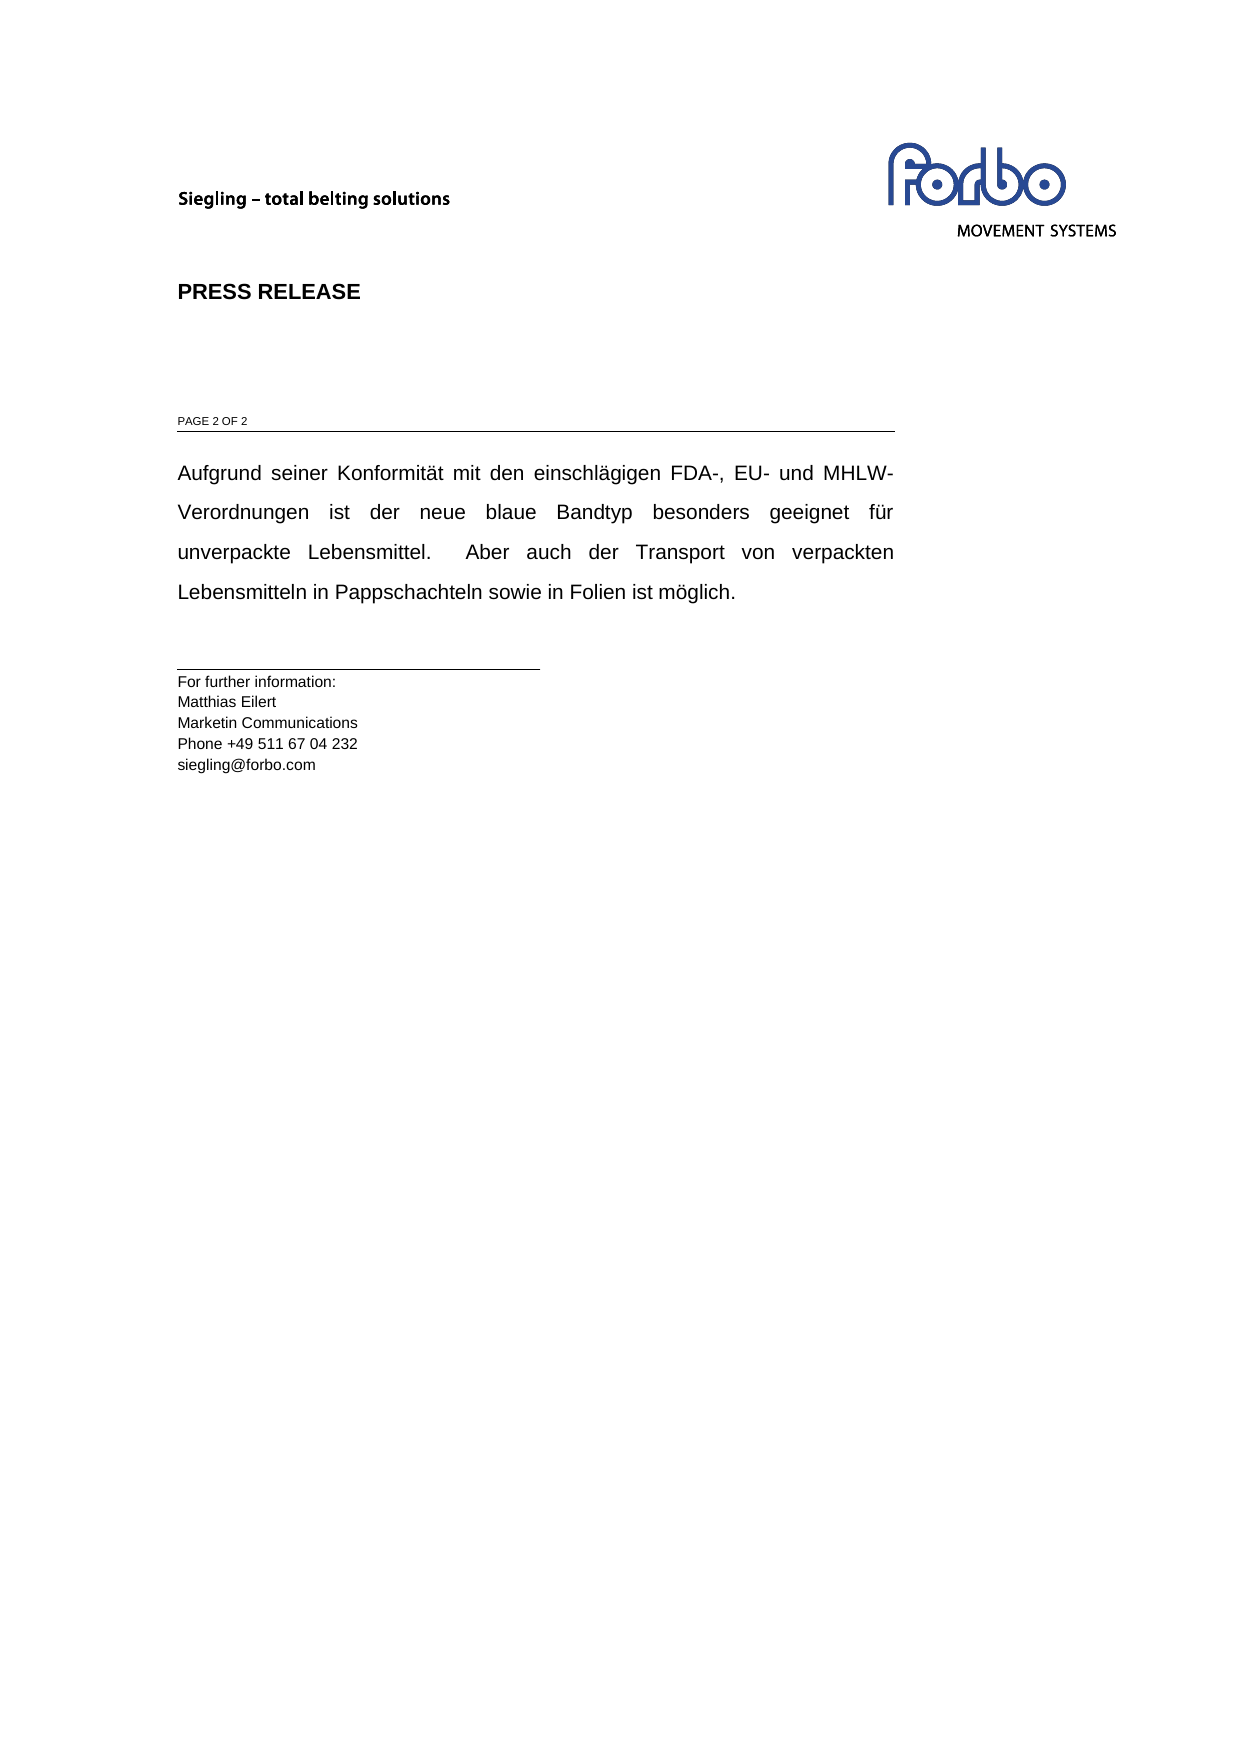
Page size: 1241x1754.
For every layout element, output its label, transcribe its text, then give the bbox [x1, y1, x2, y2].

text siegling@forbo.com [177, 753, 895, 773]
text Phone +49 511 67 04 232 [177, 732, 895, 753]
text For further information: [177, 670, 895, 691]
text Aufgrund seiner Konformität mit den einschlägigen FDA-, EU- und MHLW-Verordnungen ist der neue blaue Bandtyp besonders geeignet für unverpackte Lebensmittel. Aber auch der Transport von verpackten Lebensmitteln in Pappschachteln sowie in Folien ist möglich. [177, 444, 895, 604]
text Marketin Communications [177, 711, 895, 732]
text Matthias Eilert [177, 691, 895, 711]
